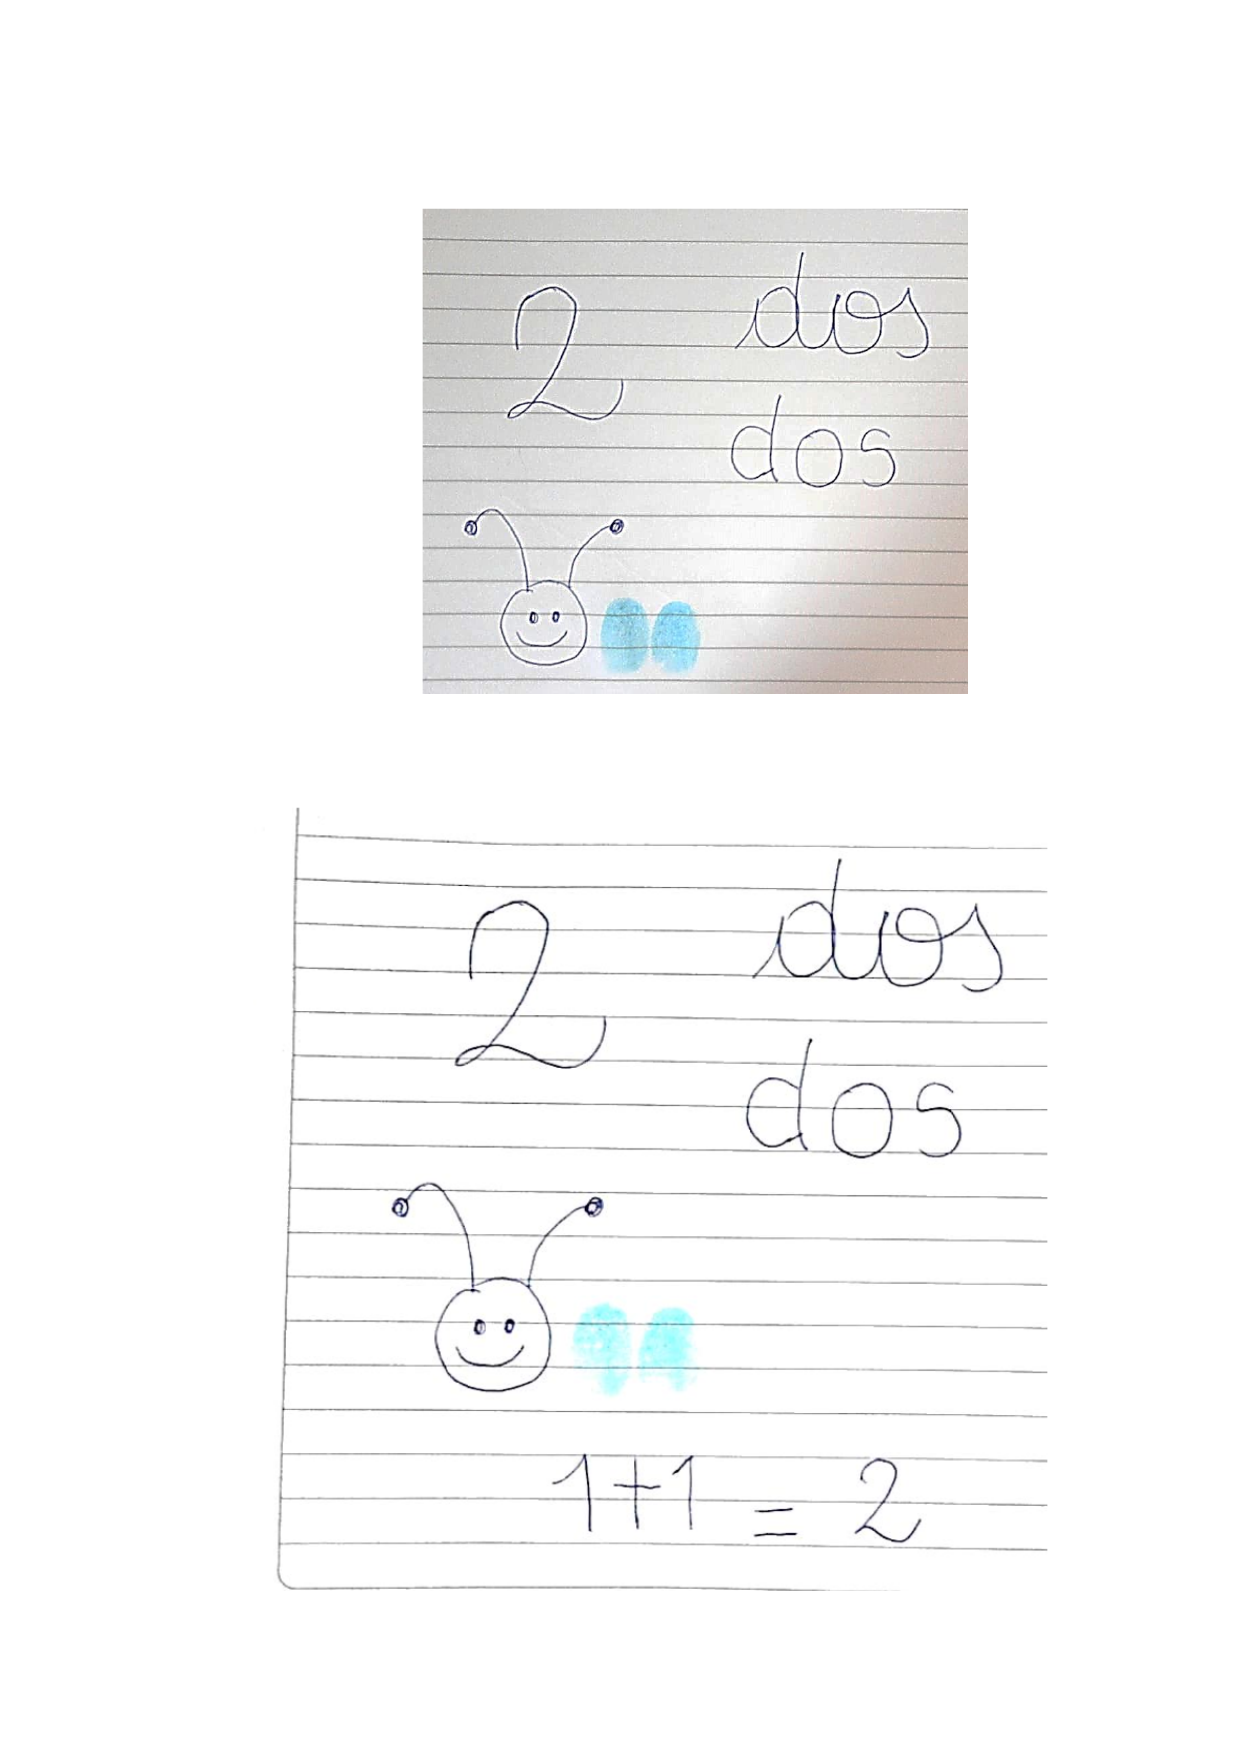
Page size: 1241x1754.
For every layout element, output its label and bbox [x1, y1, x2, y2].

picture [422, 209, 968, 694]
picture [253, 809, 1048, 1591]
